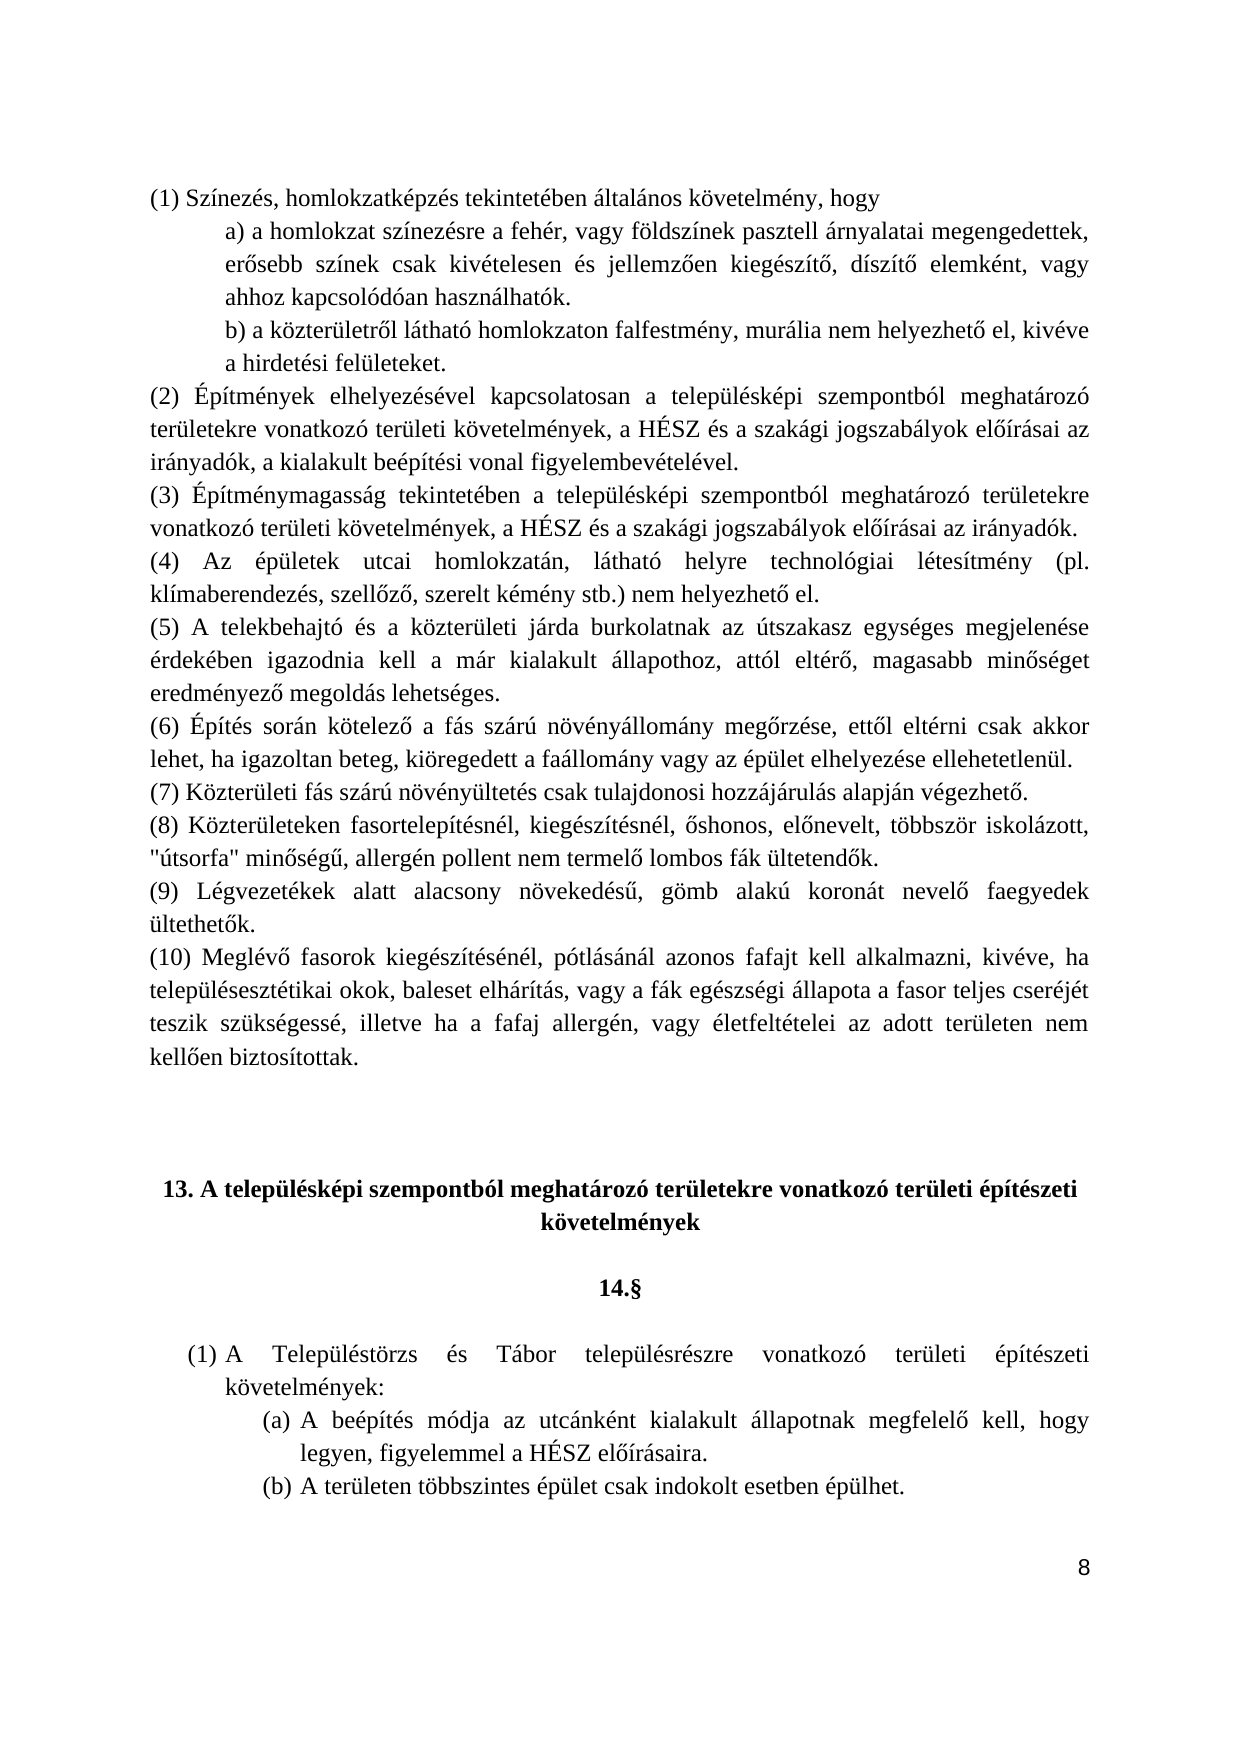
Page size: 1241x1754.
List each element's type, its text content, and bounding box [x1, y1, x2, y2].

text (5) A telekbehajtó és a közterületi járda burkolatnak az útszakasz egységes megjelenése érdekében igazodnia kell a már kialakult állapothoz, attól eltérő, magasabb minőséget eredményező megoldás lehetséges. [150, 612, 1090, 707]
text (6) Építés során kötelező a fás szárú növényállomány megőrzése, ettől eltérni csak akkor lehet, ha igazoltan beteg, kiöregedett a faállomány vagy az épület elhelyezése ellehetetlenül. [150, 711, 1090, 773]
text (7) Közterületi fás szárú növényültetés csak tulajdonosi hozzájárulás alapján végezhető. [150, 777, 1090, 806]
text (2) Építmények elhelyezésével kapcsolatosan a településképi szempontból meghatározó területekre vonatkozó területi követelmények, a HÉSZ és a szakági jogszabályok előírásai az irányadók, a kialakult beépítési vonal figyelembevételével. [150, 381, 1090, 476]
text (8) Közterületeken fasortelepítésnél, kiegészítésnél, őshonos, előnevelt, többször iskolázott, "útsorfa" minőségű, allergén pollent nem termelő lombos fák ültetendők. [149, 810, 1090, 872]
text (1) Színezés, homlokzatképzés tekintetében általános követelmény, hogy [150, 183, 1090, 212]
list A Településtörzs és Tábor településrészre vonatkozó területi építészeti követelmények: [187, 1339, 1090, 1401]
text (9) Légvezetékek alatt alacsony növekedésű, gömb alakú koronát nevelő faegyedek ültethetők. [149, 876, 1090, 938]
text (3) Építménymagasság tekintetében a településképi szempontból meghatározó területekre vonatkozó területi követelmények, a HÉSZ és a szakági jogszabályok előírásai az irányadók. [150, 480, 1090, 542]
text (10) Meglévő fasorok kiegészítésénél, pótlásánál azonos fafajt kell alkalmazni, kivéve, ha településesztétikai okok, baleset elhárítás, vagy a fák egészségi állapota a fasor teljes cseréjét teszik szükségessé, illetve ha a fafaj allergén, vagy életfeltételei az adott területen nem kellően biztosítottak. [149, 942, 1090, 1070]
list A beépítés módja az utcánként kialakult állapotnak megfelelő kell, hogy legyen, figyelemmel a HÉSZ előírásaira. [262, 1405, 1090, 1467]
text (4) Az épületek utcai homlokzatán, látható helyre technológiai létesítmény (pl. klímaberendezés, szellőző, szerelt kémény stb.) nem helyezhető el. [150, 546, 1090, 608]
text 14.§ [150, 1273, 1090, 1301]
text 13. A településképi szempontból meghatározó területekre vonatkozó területi építészeti követelmények [150, 1174, 1090, 1235]
text b) a közterületről látható homlokzaton falfestmény, murália nem helyezhető el, kivéve a hirdetési felületeket. [225, 315, 1090, 377]
list A területen többszintes épület csak indokolt esetben épülhet. [262, 1471, 1090, 1499]
text a) a homlokzat színezésre a fehér, vagy földszínek pasztell árnyalatai megengedettek, erősebb színek csak kivételesen és jellemzően kiegészítő, díszítő elemként, vagy ahhoz kapcsolódóan használhatók. [225, 216, 1090, 311]
